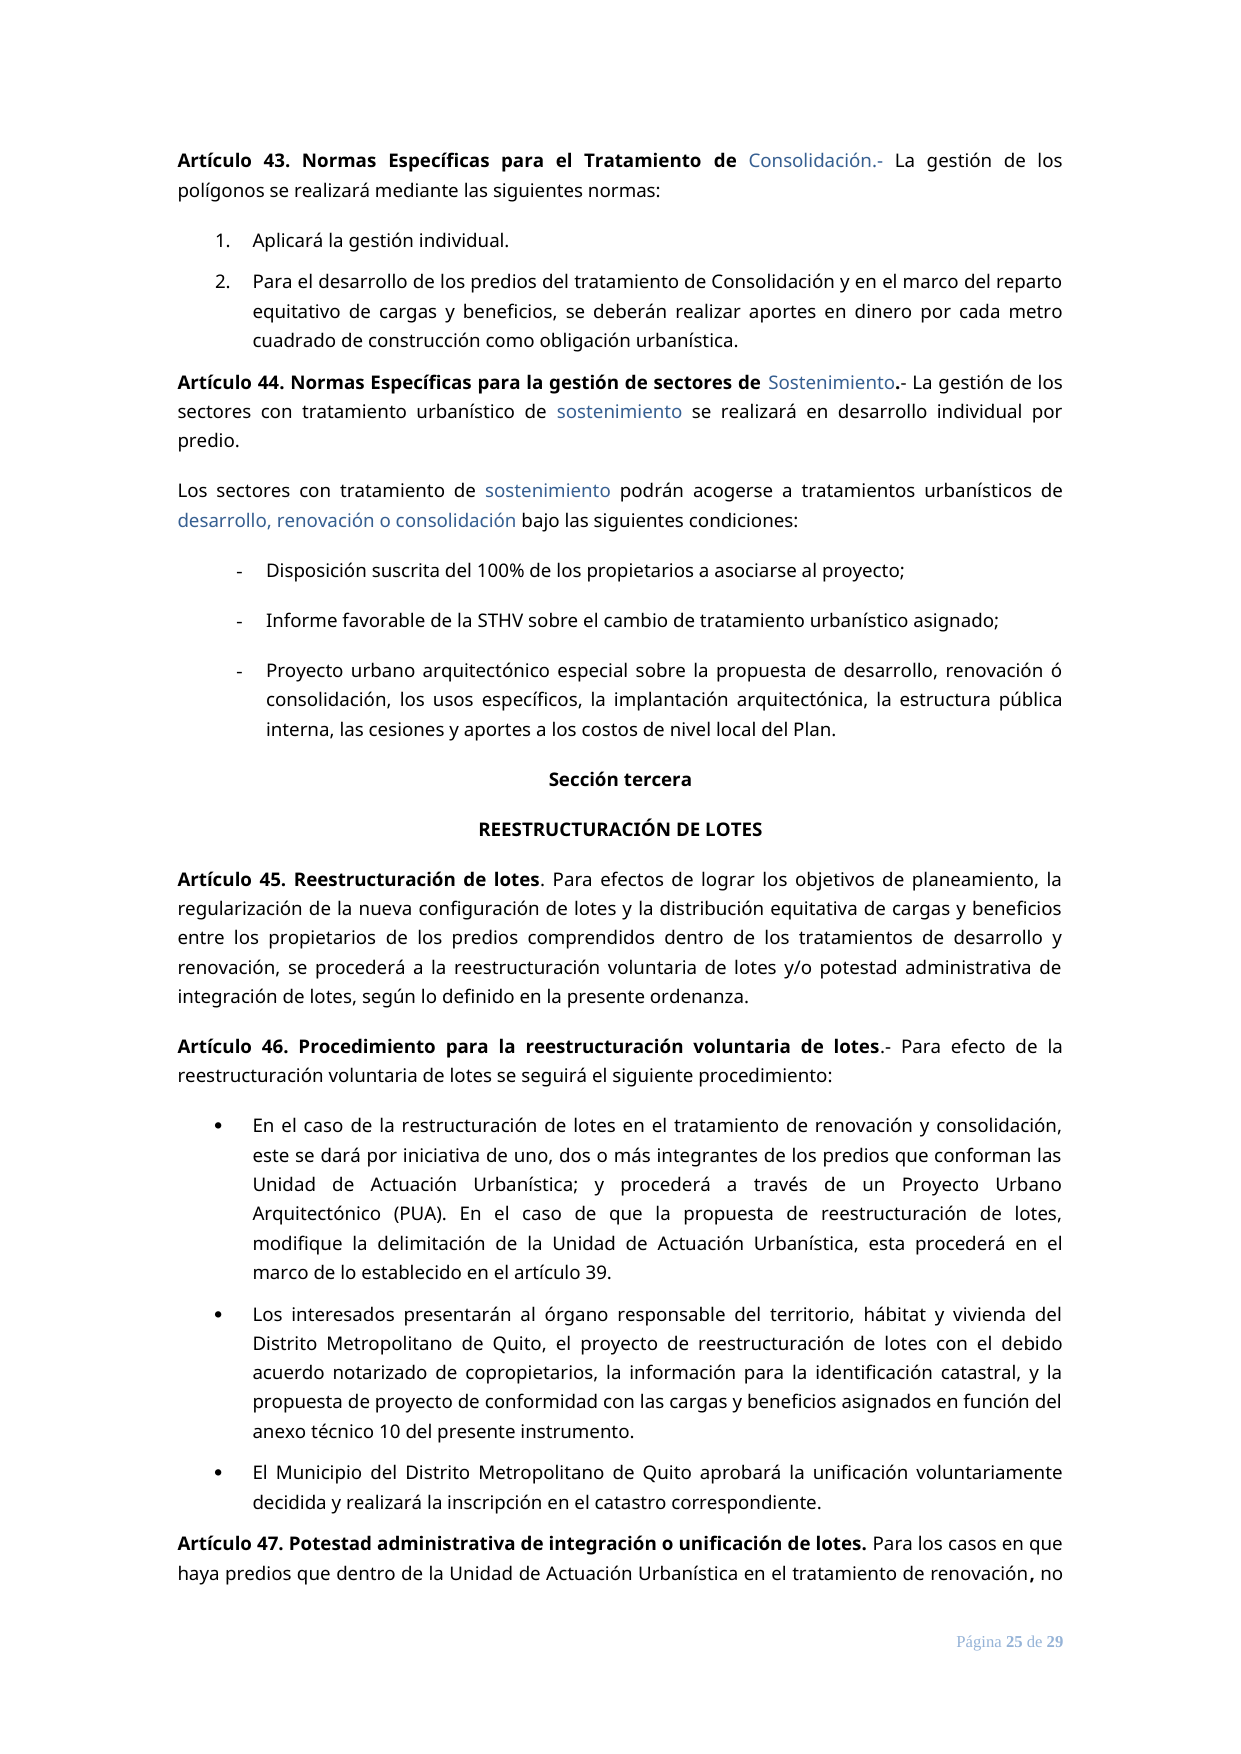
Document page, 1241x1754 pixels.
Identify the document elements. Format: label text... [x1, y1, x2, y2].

list Artículo 45. Reestructuración de lotes. Para efectos de lograr los objetivos de planeamiento, la regularización de la nueva configuración de lotes y la distribución equitativa de cargas y beneficios entre los propietarios de los predios comprendidos dentro de los tratamientos de desarrollo y renovación, se procederá a la reestructuración voluntaria de lotes y/o potestad administrativa de integración de lotes, según lo definido en la presente ordenanza. [177, 866, 1063, 1009]
list Sección tercera [177, 766, 1063, 791]
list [177, 1531, 1063, 1586]
list En el caso de la restructuración de lotes en el tratamiento de renovación y consolidación, este se dará por iniciativa de uno, dos o más integrantes de los predios que conforman las Unidad de Actuación Urbanística; y procederá a través de un Proyecto Urbano Arquitectónico (PUA). En el caso de que la propuesta de reestructuración de lotes, modifique la delimitación de la Unidad de Actuación Urbanística, esta procederá en el marco de lo establecido en el artículo 39. [215, 1113, 1063, 1284]
list Para el desarrollo de los predios del tratamiento de Consolidación y en el marco del reparto equitativo de cargas y beneficios, se deberán realizar aportes en dinero por cada metro cuadrado de construcción como obligación urbanística. [215, 269, 1063, 353]
list Aplicará la gestión individual. [215, 227, 1063, 252]
list Artículo 43. Normas Específicas para el Tratamiento de Consolidación.- La gestión de los polígonos se realizará mediante las siguientes normas: [177, 148, 1063, 202]
list Proyecto urbano arquitectónico especial sobre la propuesta de desarrollo, renovación ó consolidación, los usos específicos, la implantación arquitectónica, la estructura pública interna, las cesiones y aportes a los costos de nivel local del Plan. [236, 657, 1063, 741]
list Los sectores con tratamiento de sostenimiento podrán acogerse a tratamientos urbanísticos de desarrollo, renovación o consolidación bajo las siguientes condiciones: [177, 478, 1063, 532]
list Informe favorable de la STHV sobre el cambio de tratamiento urbanístico asignado; [236, 607, 1063, 633]
text Artículo 46. Procedimiento para la reestructuración voluntaria de lotes.- Para efecto de la reestructuración voluntaria de lotes se seguirá el siguiente procedimiento: [177, 1033, 1063, 1088]
list REESTRUCTURACIÓN DE LOTES [177, 816, 1063, 842]
list El Municipio del Distrito Metropolitano de Quito aprobará la unificación voluntariamente decidida y realizará la inscripción en el catastro correspondiente. [215, 1460, 1063, 1514]
list Los interesados presentarán al órgano responsable del territorio, hábitat y vivienda del Distrito Metropolitano de Quito, el proyecto de reestructuración de lotes con el debido acuerdo notarizado de copropietarios, la información para la identificación catastral, y la propuesta de proyecto de conformidad con las cargas y beneficios asignados en función del anexo técnico 10 del presente instrumento. [215, 1301, 1063, 1443]
list Disposición suscrita del 100% de los propietarios a asociarse al proyecto; [236, 557, 1063, 583]
list Artículo 44. Normas Específicas para la gestión de sectores de Sostenimiento.- La gestión de los sectores con tratamiento urbanístico de sostenimiento se realizará en desarrollo individual por predio. [177, 369, 1063, 453]
